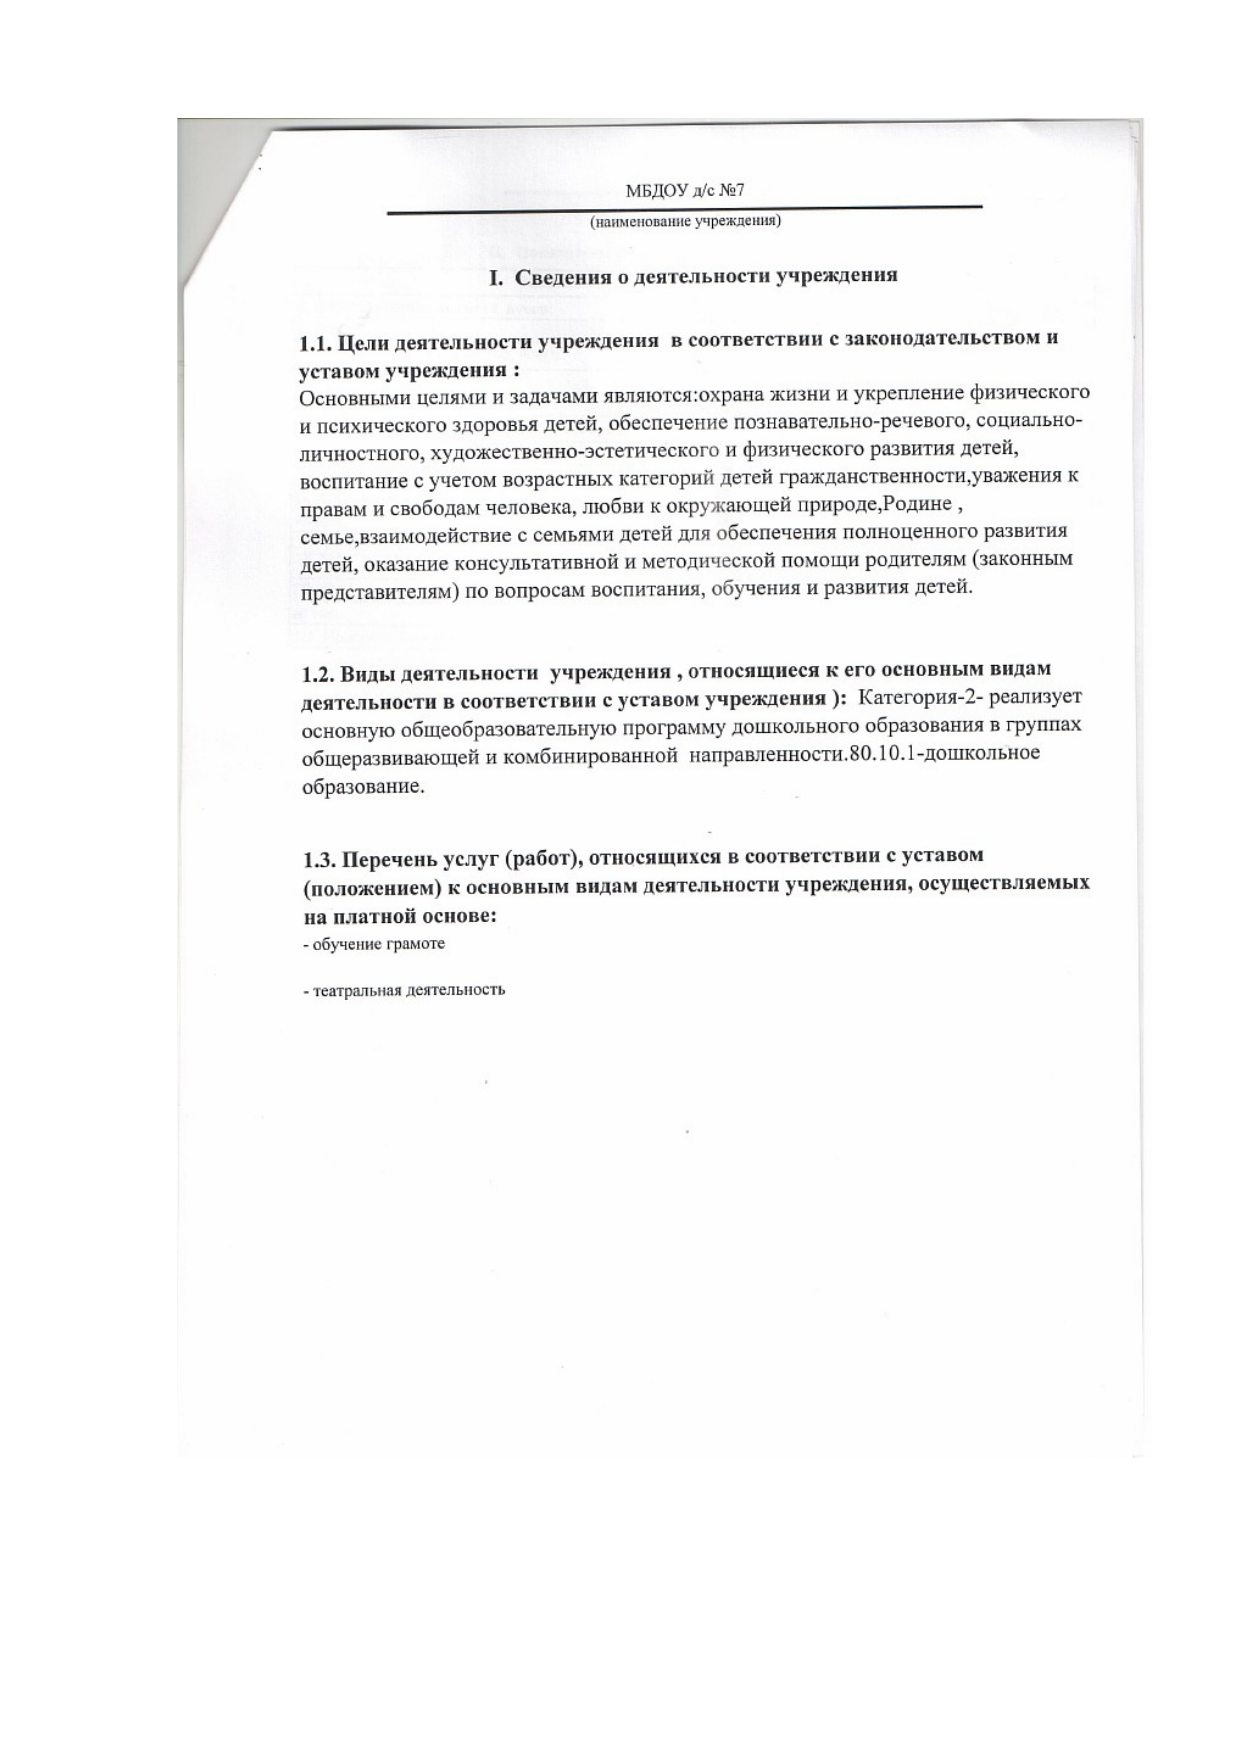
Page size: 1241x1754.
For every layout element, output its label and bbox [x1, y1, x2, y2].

picture [177, 118, 1152, 1458]
